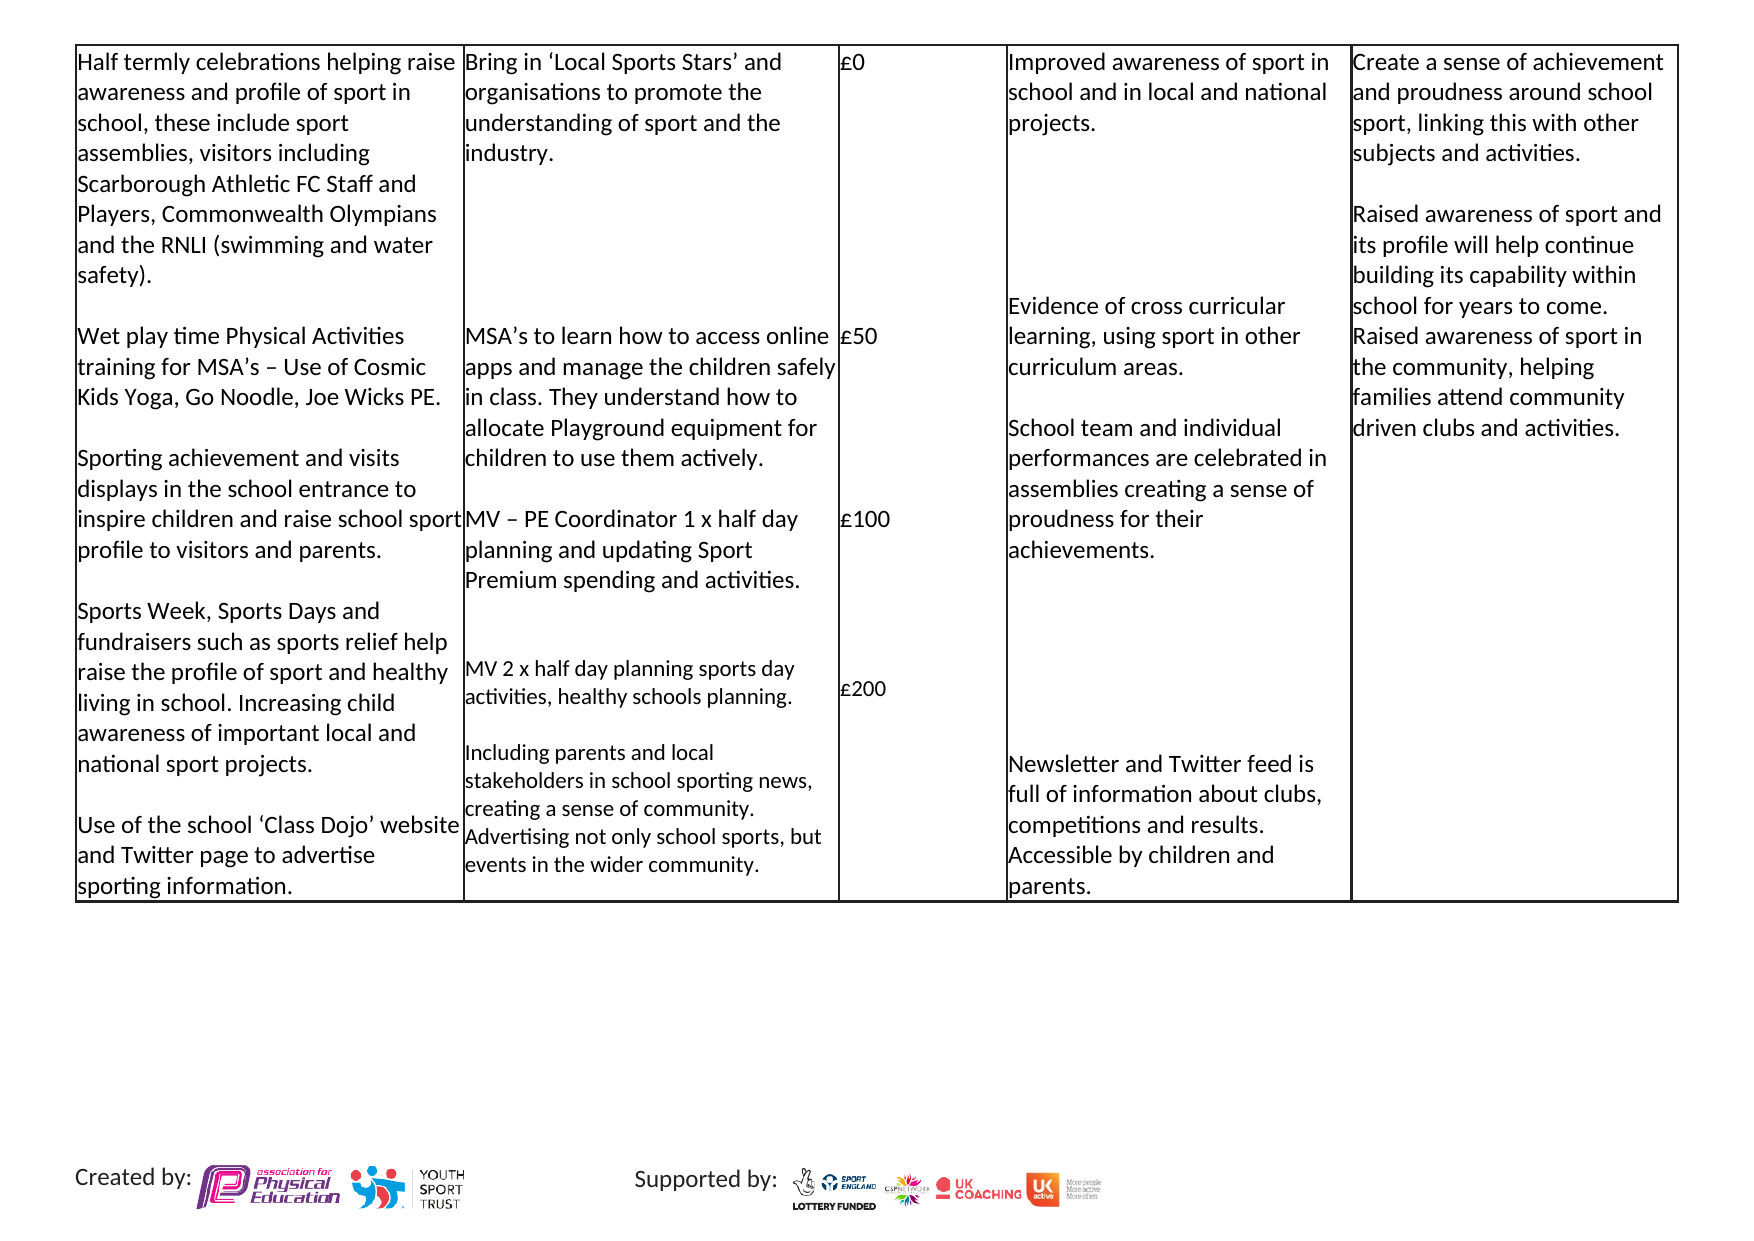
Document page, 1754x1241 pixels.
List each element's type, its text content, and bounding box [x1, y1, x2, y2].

table_cell Bring in ‘Local Sports Stars’ and organisations to promote the understanding of sport and the industry. MSA’s to learn how to access online apps and manage the children safely in class. They understand how to allocate Playground equipment for children to use them actively. MV – PE Coordinator 1 x half day planning and updating Sport Premium spending and activities. MV 2 x half day planning sports day activities, healthy schools planning. Including parents and local stakeholders in school sporting news, creating a sense of community. Advertising not only school sports, but events in the wider community. [465, 46, 838, 900]
picture [936, 1177, 951, 1199]
table_cell £0 £50 £100 £200 [840, 46, 1006, 900]
picture [366, 1186, 390, 1209]
picture [841, 1176, 876, 1189]
picture [250, 1168, 340, 1203]
table_cell Create a sense of achievement and proudness around school sport, linking this with other subjects and activities. Raised awareness of sport and its profile will help continue building its capability within school for years to come. Raised awareness of sport in the community, helping families attend community driven clubs and activities. [1353, 46, 1677, 900]
picture [885, 1167, 930, 1212]
table_cell Improved awareness of sport in school and in local and national projects. Evidence of cross curricular learning, using sport in other curriculum areas. School team and individual performances are celebrated in assemblies creating a sense of proudness for their achievements. Newsletter and Twitter feed is full of information about clubs, competitions and results. Accessible by children and parents. [1008, 46, 1350, 900]
picture [203, 1168, 246, 1208]
picture [1025, 1171, 1102, 1207]
picture [350, 1166, 464, 1209]
picture [955, 1179, 1022, 1199]
picture [793, 1168, 815, 1196]
picture [821, 1174, 838, 1191]
table_cell Half termly celebrations helping raise awareness and profile of sport in school, these include sport assemblies, visitors including Scarborough Athletic FC Staff and Players, Commonwealth Olympians and the RNLI (swimming and water safety). Wet play time Physical Activities training for MSA’s – Use of Cosmic Kids Yoga, Go Noodle, Joe Wicks PE. Sporting achievement and visits displays in the school entrance to inspire children and raise school sport profile to visitors and parents. Sports Week, Sports Days and fundraisers such as sports relief help raise the profile of sport and healthy living in school. Increasing child awareness of important local and national sport projects. Use of the school ‘Class Dojo’ website and Twitter page to advertise sporting information. [77, 46, 463, 900]
